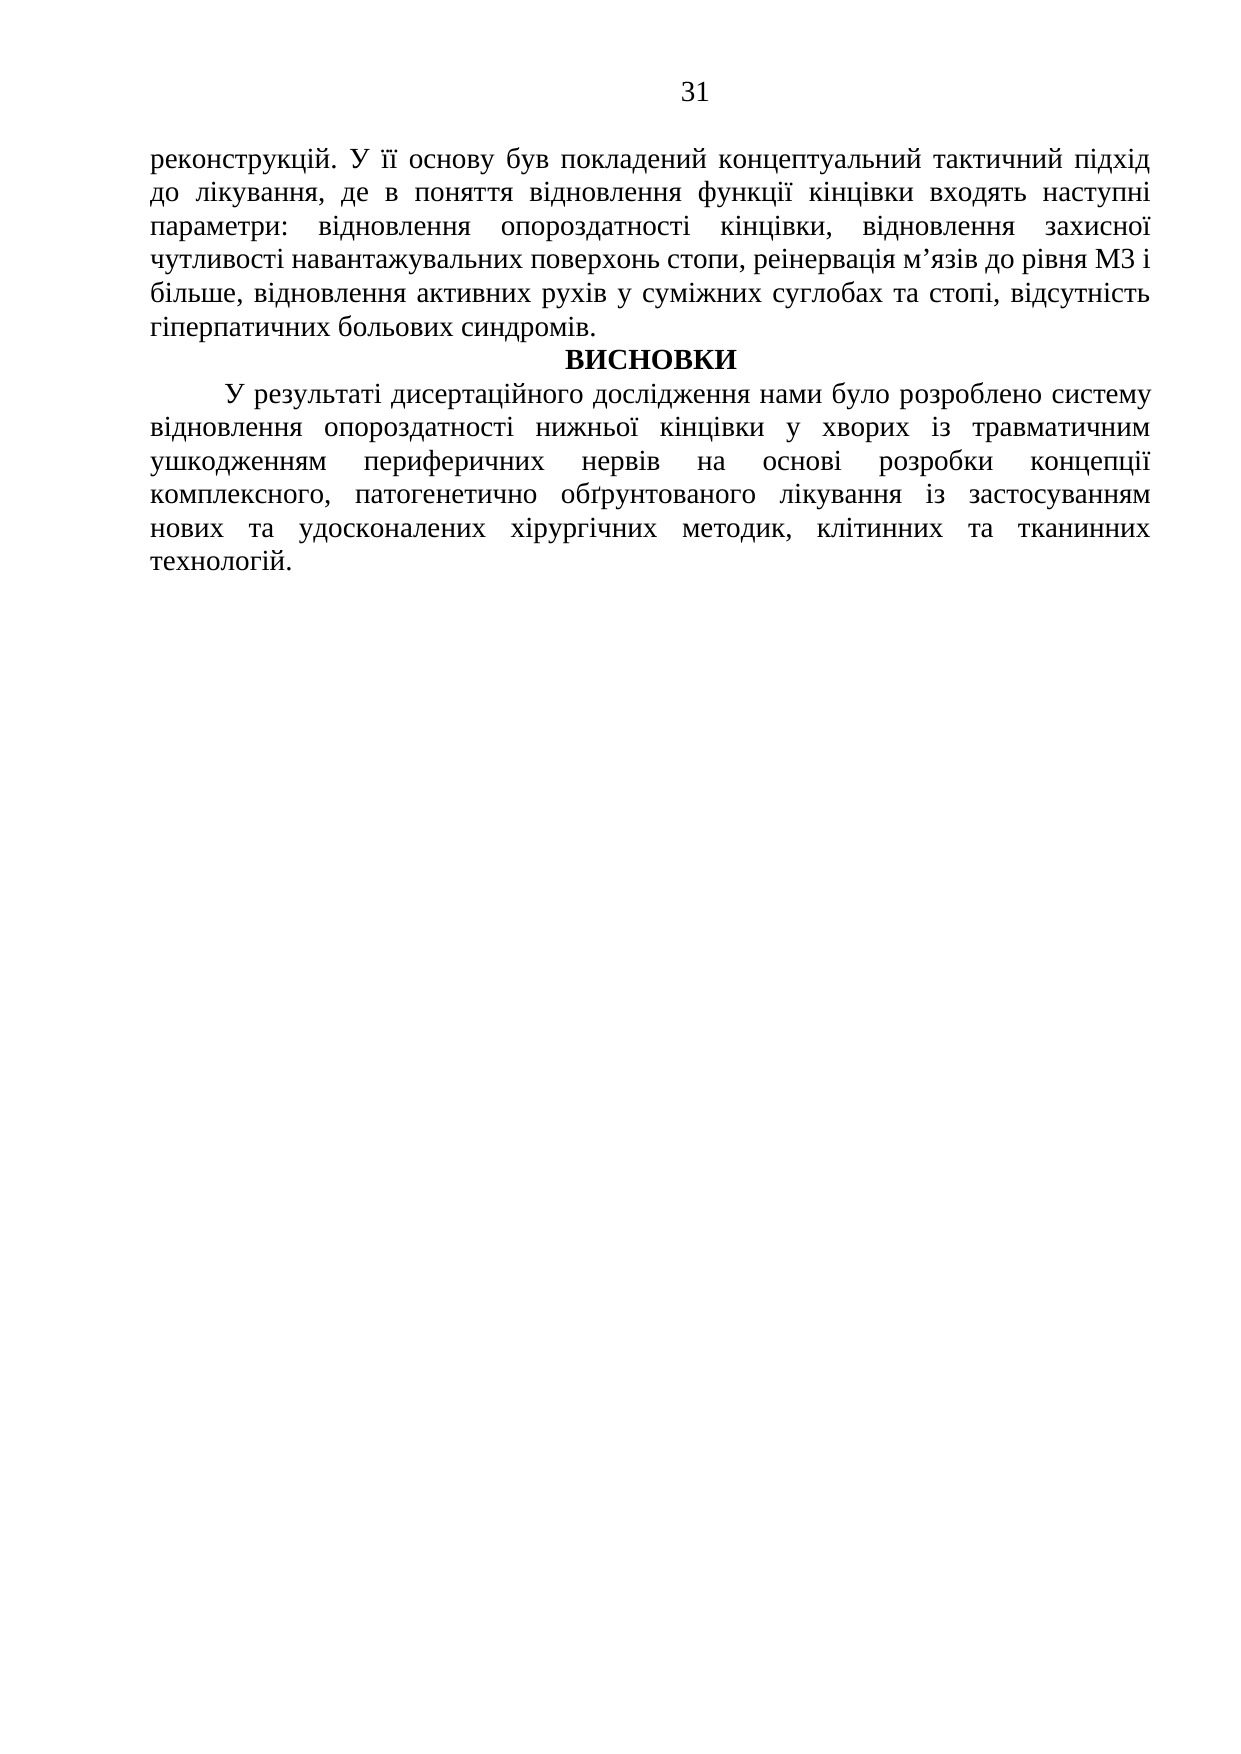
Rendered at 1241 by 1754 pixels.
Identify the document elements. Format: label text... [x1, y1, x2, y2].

text ВИСНОВКИ [150, 342, 1152, 376]
text У результаті дисертаційного дослідження нами було розроблено систему відновлення опороздатності нижньої кінцівки у хворих із травматичним ушкодженням периферичних нервів на основі розробки концепції комплексного, патогенетично обґрунтованого лікування із застосуванням нових та удосконалених хірургічних методик, клітинних та тканинних технологій. [150, 376, 1152, 577]
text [150, 141, 1152, 342]
